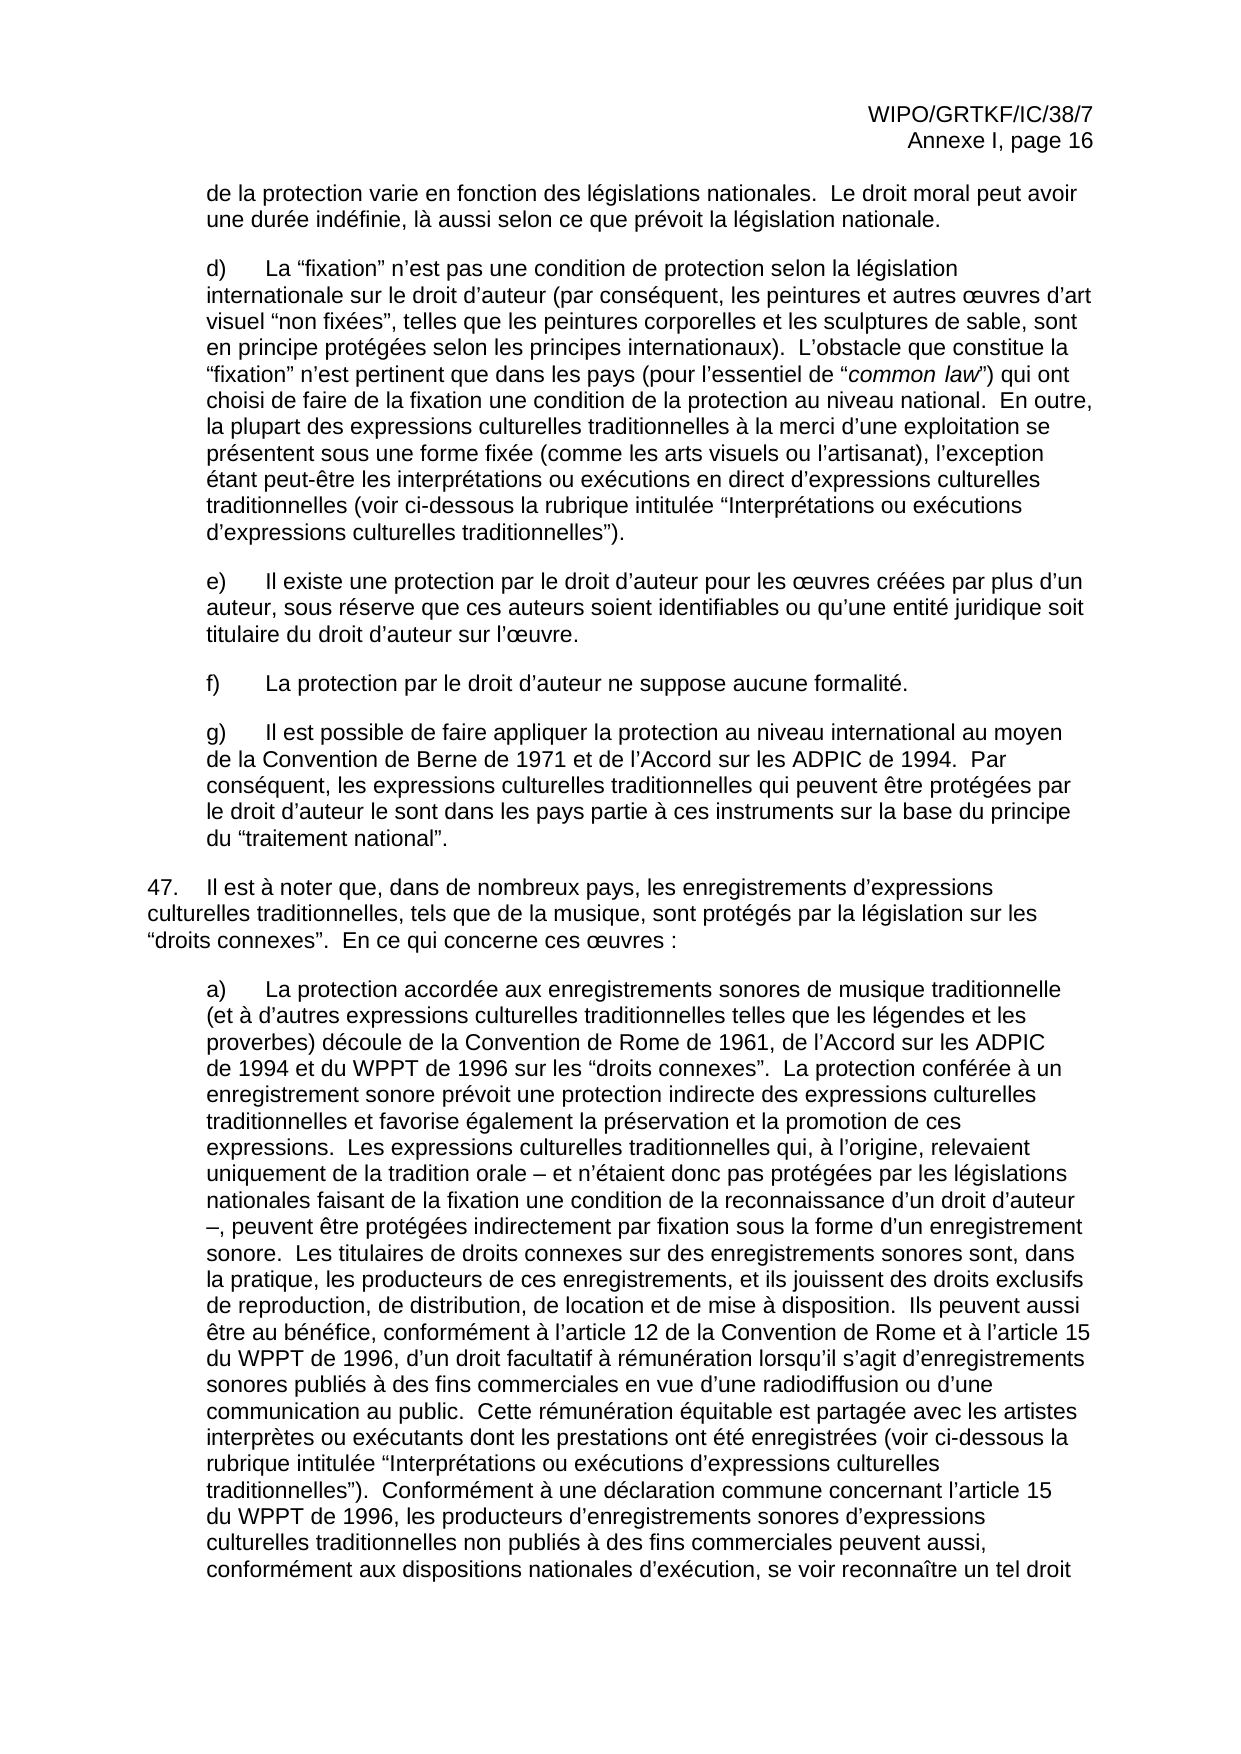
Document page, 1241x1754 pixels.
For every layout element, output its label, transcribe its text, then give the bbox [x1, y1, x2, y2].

list La protection par le droit d’auteur ne suppose aucune formalité. [206, 670, 1093, 696]
text Il est à noter que, dans de nombreux pays, les enregistrements d’expressions culturelles traditionnelles, tels que de la musique, sont protégés par la législation sur les “droits connexes”. En ce qui concerne ces œuvres : [147, 874, 1093, 953]
list La “fixation” n’est pas une condition de protection selon la législation internationale sur le droit d’auteur (par conséquent, les peintures et autres œuvres d’art visuel “non fixées”, telles que les peintures corporelles et les sculptures de sable, sont en principe protégées selon les principes internationaux). L’obstacle que constitue la “fixation” n’est pertinent que dans les pays (pour l’essentiel de “common law”) qui ont choisi de faire de la fixation une condition de la protection au niveau national. En outre, la plupart des expressions culturelles traditionnelles à la merci d’une exploitation se présentent sous une forme fixée (comme les arts visuels ou l’artisanat), l’exception étant peut-être les interprétations ou exécutions en direct d’expressions culturelles traditionnelles (voir ci-dessous la rubrique intitulée “Interprétations ou exécutions d’expressions culturelles traditionnelles”). [206, 255, 1093, 545]
list Il existe une protection par le droit d’auteur pour les œuvres créées par plus d’un auteur, sous réserve que ces auteurs soient identifiables ou qu’une entité juridique soit titulaire du droit d’auteur sur l’œuvre. [206, 568, 1093, 647]
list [206, 179, 1093, 232]
list Il est possible de faire appliquer la protection au niveau international au moyen de la Convention de Berne de 1971 et de l’Accord sur les ADPIC de 1994. Par conséquent, les expressions culturelles traditionnelles qui peuvent être protégées par le droit d’auteur le sont dans les pays partie à ces instruments sur la base du principe du “traitement national”. [206, 719, 1093, 851]
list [206, 976, 1093, 1582]
